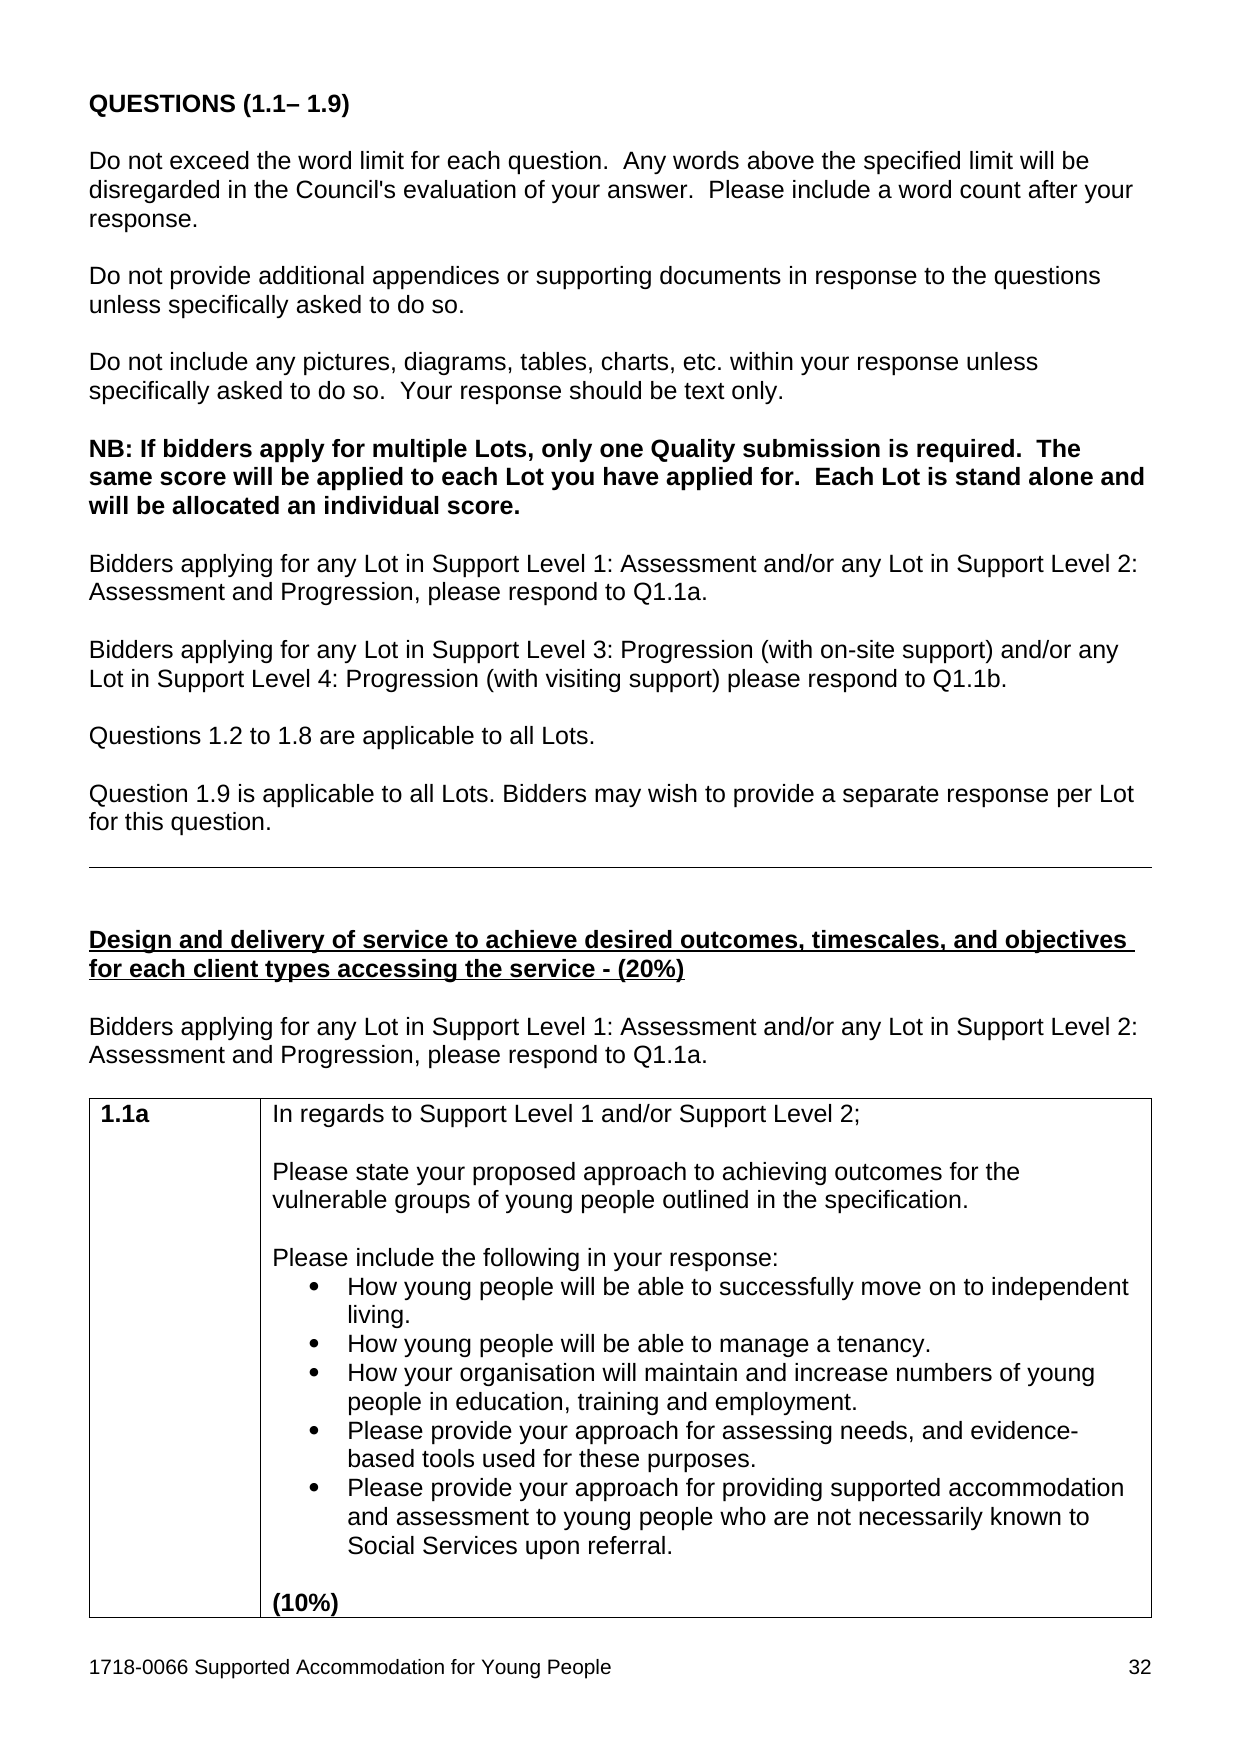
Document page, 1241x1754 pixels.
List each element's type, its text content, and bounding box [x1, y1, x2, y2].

text Question 1.9 is applicable to all Lots. Bidders may wish to provide a separate response per Lot for this question. [89, 779, 1152, 836]
text Do not provide additional appendices or supporting documents in response to the questions unless specifically asked to do so. [89, 261, 1152, 319]
text Questions 1.2 to 1.8 are applicable to all Lots. [89, 721, 1152, 750]
text Do not include any pictures, diagrams, tables, charts, etc. within your response unless specifically asked to do so. Your response should be text only. [89, 347, 1152, 405]
text Bidders applying for any Lot in Support Level 1: Assessment and/or any Lot in Support Level 2: Assessment and Progression, please respond to Q1.1a. [89, 549, 1152, 606]
text Do not exceed the word limit for each question. Any words above the specified limit will be disregarded in the Council's evaluation of your answer. Please include a word count after your response. [89, 146, 1152, 232]
text Bidders applying for any Lot in Support Level 1: Assessment and/or any Lot in Support Level 2: Assessment and Progression, please respond to Q1.1a. [89, 1012, 1152, 1069]
text Bidders applying for any Lot in Support Level 3: Progression (with on-site support) and/or any Lot in Support Level 4: Progression (with visiting support) please respond to Q1.1b. [89, 635, 1152, 692]
text Design and delivery of service to achieve desired outcomes, timescales, and objectives for each client types accessing the service - (20%) [89, 926, 1152, 983]
table_header 1.1a [90, 1099, 260, 1617]
text QUESTIONS (1.1– 1.9) [89, 89, 1152, 117]
table_header In regards to Support Level 1 and/or Support Level 2; Please state your proposed approach to achieving outcomes for the vulnerable groups of young people outlined in the specification. Please include the following in your response: How young people will be able to successfully move on to independent living. How young people will be able to manage a tenancy. How your organisation will maintain and increase numbers of young people in education, training and employment. Please provide your approach for assessing needs, and evidence-based tools used for these purposes. Please provide your approach for providing supported accommodation and assessment to young people who are not necessarily known to Social Services upon referral. (10%) [261, 1099, 1151, 1617]
text NB: If bidders apply for multiple Lots, only one Quality submission is required. The same score will be applied to each Lot you have applied for. Each Lot is stand alone and will be allocated an individual score. [89, 434, 1152, 520]
